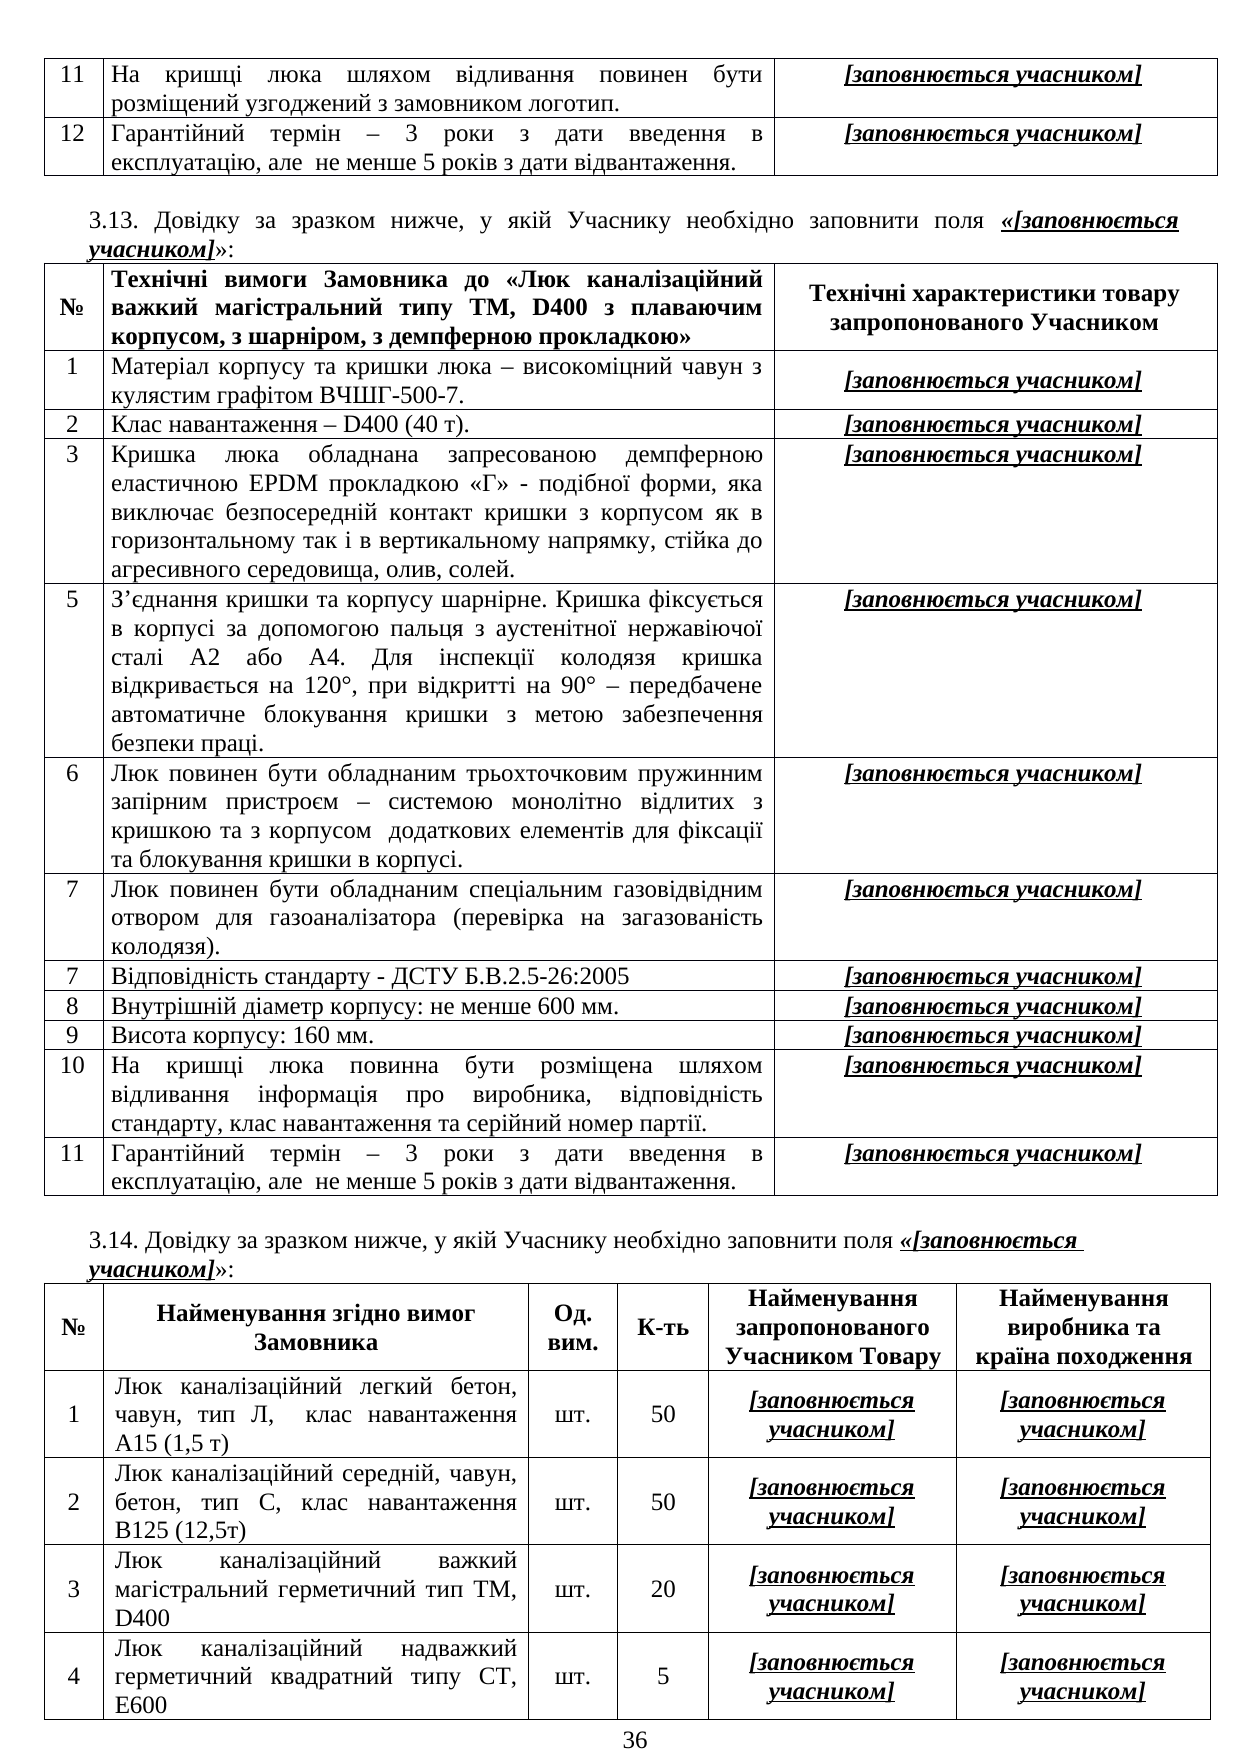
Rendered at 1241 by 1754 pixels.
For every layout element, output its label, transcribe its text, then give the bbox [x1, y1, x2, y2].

text 3.14. Довідку за зразком нижче, у якій Учаснику необхідно заповнити поля «[заповнюється учасником]»: [89, 1225, 1196, 1282]
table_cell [709, 1633, 956, 1719]
table_cell [заповнюється учасником] [775, 439, 1217, 583]
table_cell [заповнюється учасником] [775, 351, 1217, 408]
text 3.13. Довідку за зразком нижче, у якій Учаснику необхідно заповнити поля «[заповнюється учасником]»: [89, 205, 1181, 263]
table_cell 4 [45, 1633, 103, 1719]
table_cell Матеріал корпусу та кришки люка – високоміцний чавун з кулястим графітом ВЧШГ-500-7. [104, 351, 774, 408]
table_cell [957, 1633, 1210, 1719]
table_cell 20 [618, 1545, 708, 1632]
table_cell [заповнюється учасником] [775, 961, 1217, 990]
table_cell [заповнюється учасником] [775, 410, 1217, 438]
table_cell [709, 1545, 956, 1632]
table_cell шт. [529, 1545, 617, 1632]
table_cell 6 [45, 758, 103, 873]
table_cell Гарантійний термін – 3 роки з дати введення в експлуатацію, але не менше 5 років з дати відвантаження. [104, 1138, 774, 1195]
table_cell Гарантійний термін – 3 роки з дати введення в експлуатацію, але не менше 5 років з дати відвантаження. [104, 118, 774, 175]
table_cell Люк каналізаційний легкий бетон, чавун, тип Л, клас навантаження А15 (1,5 т) [104, 1371, 528, 1457]
table_cell 11 [45, 59, 103, 117]
table_cell 50 [618, 1458, 708, 1544]
table_cell шт. [529, 1371, 617, 1457]
table_header № [45, 264, 103, 350]
table_cell 8 [45, 991, 103, 1019]
table_cell [заповнюється учасником] [775, 1138, 1217, 1195]
table_cell [заповнюється учасником] [775, 1021, 1217, 1049]
table_cell [заповнюється учасником] [775, 1050, 1217, 1137]
table_cell Люк повинен бути обладнаним спеціальним газовідвідним отвором для газоаналізатора (перевірка на загазованість колодязя). [104, 874, 774, 960]
table_cell На кришці люка шляхом відливання повинен бути розміщений узгоджений з замовником логотип. [104, 59, 774, 117]
table_cell 5 [618, 1633, 708, 1719]
table_header Найменування згідно вимог Замовника [104, 1284, 528, 1370]
table_cell шт. [529, 1458, 617, 1544]
table_cell На кришці люка повинна бути розміщена шляхом відливання інформація про виробника, відповідність стандарту, клас навантаження та серійний номер партії. [104, 1050, 774, 1137]
table_cell З’єднання кришки та корпусу шарнірне. Кришка фіксується в корпусі за допомогою пальця з аустенітної нержавіючої сталі А2 або А4. Для інспекції колодязя кришка відкривається на 120°, при відкритті на 90° – передбачене автоматичне блокування кришки з метою забезпечення безпеки праці. [104, 584, 774, 757]
table_cell 7 [45, 961, 103, 990]
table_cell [957, 1545, 1210, 1632]
table_header Найменування запропонованого Учасником Товару [709, 1284, 956, 1370]
table_cell 7 [45, 874, 103, 960]
table_cell [заповнюється учасником] [709, 1458, 956, 1544]
table_header № [45, 1284, 103, 1370]
table_cell 1 [45, 351, 103, 408]
table_cell Висота корпусу: 160 мм. [104, 1021, 774, 1049]
table_cell 2 [45, 1458, 103, 1544]
table_cell 11 [45, 1138, 103, 1195]
table_header Од. вим. [529, 1284, 617, 1370]
table_header К-ть [618, 1284, 708, 1370]
table_header Найменування виробника та країна походження [957, 1284, 1210, 1370]
table_cell шт. [529, 1633, 617, 1719]
table_cell Клас навантаження – D400 (40 т). [104, 410, 774, 438]
table_cell [заповнюється учасником] [775, 584, 1217, 757]
table_cell Відповідність стандарту - ДСТУ Б.В.2.5-26:2005 [104, 961, 774, 990]
table_cell Внутрішній діаметр корпусу: не менше 600 мм. [104, 991, 774, 1019]
table_cell 5 [45, 584, 103, 757]
table_cell 3 [45, 439, 103, 583]
table_cell 50 [618, 1371, 708, 1457]
table_cell [заповнюється учасником] [775, 991, 1217, 1019]
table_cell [775, 59, 1217, 117]
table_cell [775, 118, 1217, 175]
table_cell 1 [45, 1371, 103, 1457]
table_cell Люк каналізаційний надважкий герметичний квадратний типу СТ, E600 [104, 1633, 528, 1719]
table_cell 3 [45, 1545, 103, 1632]
table_cell 9 [45, 1021, 103, 1049]
table_cell [заповнюється учасником] [775, 874, 1217, 960]
table_cell [заповнюється учасником] [957, 1458, 1210, 1544]
table_cell [заповнюється учасником] [957, 1371, 1210, 1457]
table_cell 10 [45, 1050, 103, 1137]
table_cell 12 [45, 118, 103, 175]
table_header Технічні вимоги Замовника до «Люк каналізаційний важкий магістральний типу ТМ, D400 з плаваючим корпусом, з шарніром, з демпферною прокладкою» [104, 264, 774, 350]
table_cell [заповнюється учасником] [709, 1371, 956, 1457]
table_cell Люк каналізаційний важкий магістральний герметичний тип ТМ, D400 [104, 1545, 528, 1632]
table_cell Кришка люка обладнана запресованою демпферною еластичною EPDM прокладкою «Г» - подібної форми, яка виключає безпосередній контакт кришки з корпусом як в горизонтальному так і в вертикальному напрямку, стійка до агресивного середовища, олив, солей. [104, 439, 774, 583]
table_cell [заповнюється учасником] [775, 758, 1217, 873]
table_cell 2 [45, 410, 103, 438]
table_cell Люк каналізаційний середній, чавун, бетон, тип С, клас навантаження В125 (12,5т) [104, 1458, 528, 1544]
table_cell Люк повинен бути обладнаним трьохточковим пружинним запірним пристроєм – системою монолітно відлитих з кришкою та з корпусом додаткових елементів для фіксації та блокування кришки в корпусі. [104, 758, 774, 873]
table_header Технічні характеристики товару запропонованого Учасником [775, 264, 1217, 350]
